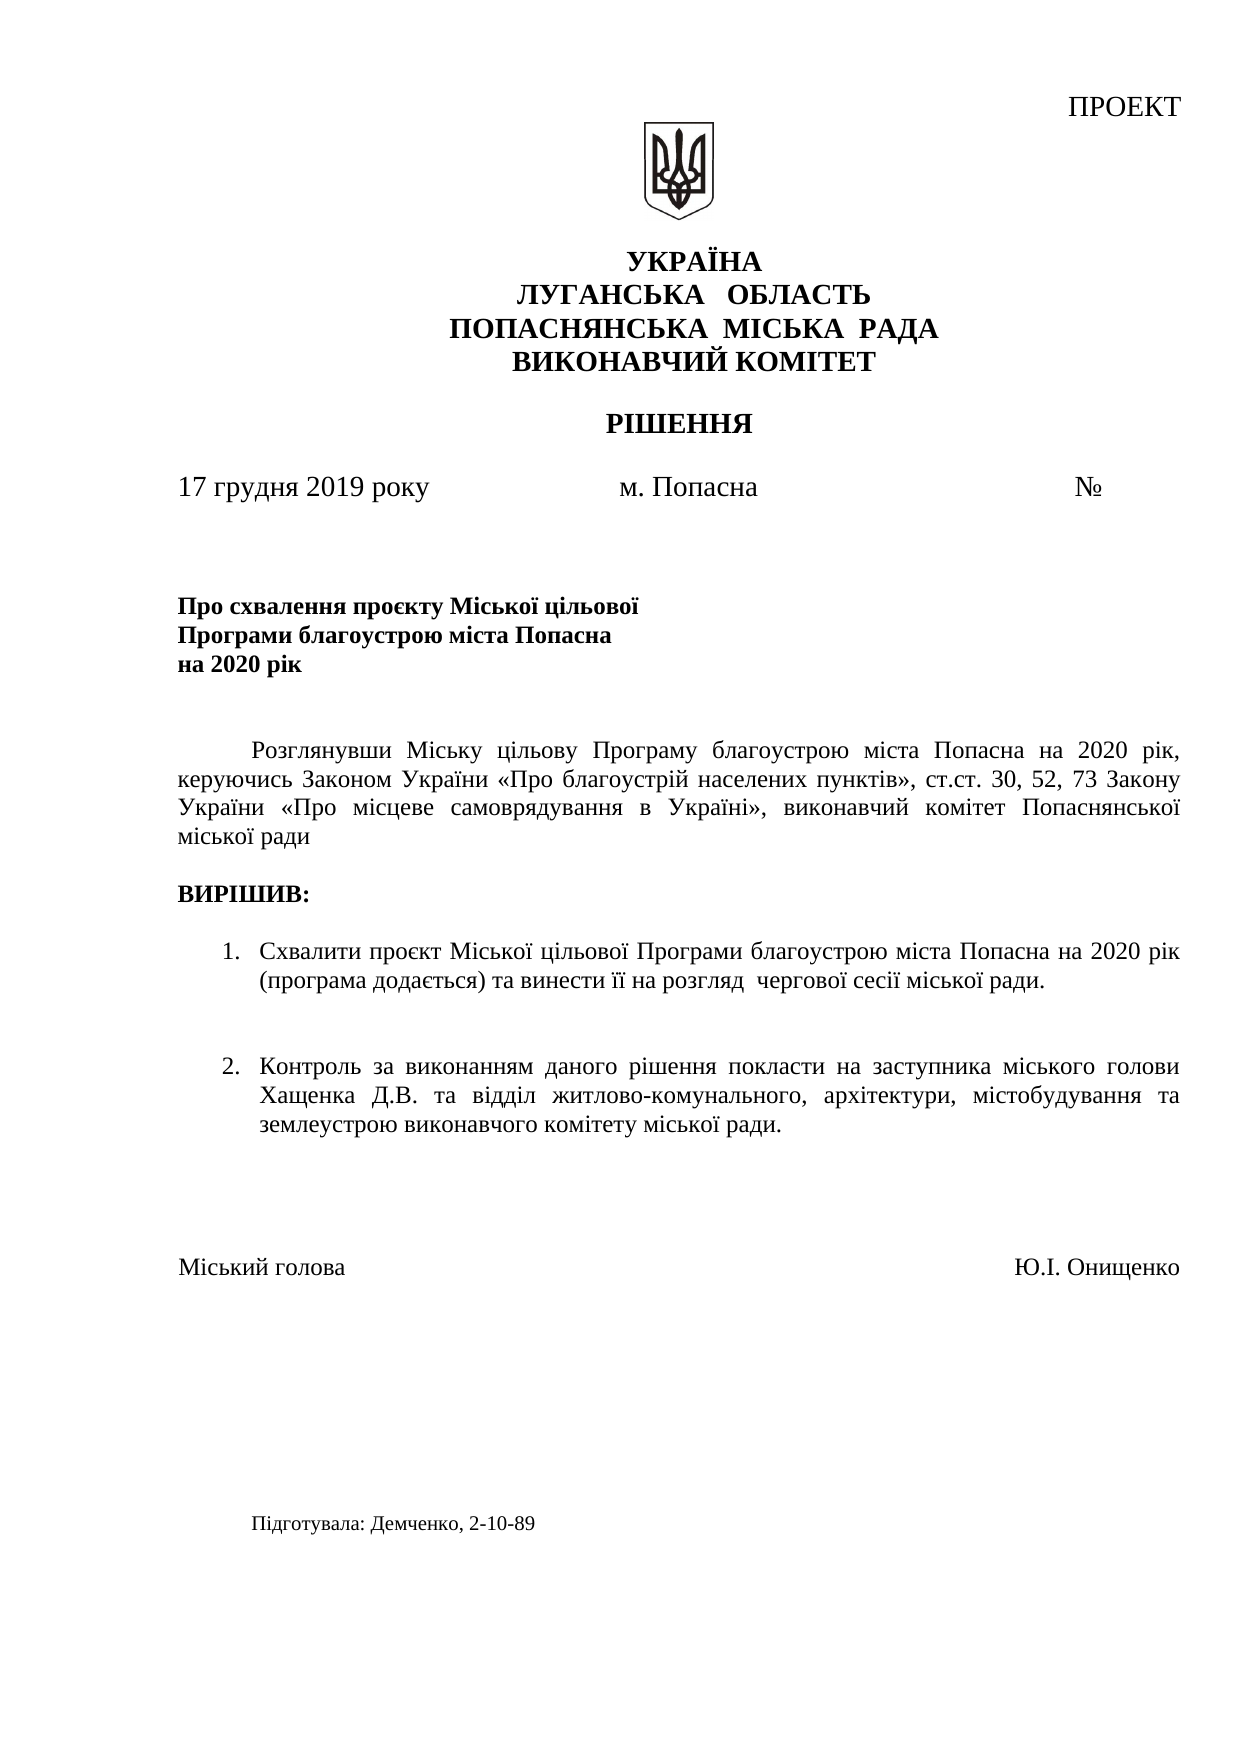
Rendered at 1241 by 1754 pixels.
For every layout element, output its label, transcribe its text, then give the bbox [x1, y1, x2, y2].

list Схвалити проєкт Міської цільової Програми благоустрою міста Попасна на 2020 рік (програма додається) та винести її на розгляд чергової сесії міської ради. [222, 936, 1181, 994]
text ВИРІШИВ: [177, 879, 1181, 907]
text Про схвалення проєкту Міської цільової [177, 591, 1181, 620]
text Підготувала: Демченко, 2-10-89 [177, 1511, 1181, 1535]
text Розглянувши Міську цільову Програму благоустрою міста Попасна на 2020 рік, керуючись Законом України «Про благоустрій населених пунктів», ст.ст. 30, 52, 73 Закону України «Про місцеве самоврядування в Україні», виконавчий комітет Попаснянської міської ради [177, 735, 1181, 850]
subtitle ВИКОНАВЧИЙ КОМІТЕТ [177, 344, 1211, 378]
subtitle РIШЕННЯ [177, 407, 1181, 440]
text Міський голова Ю.І. Онищенко [177, 1252, 1181, 1281]
subtitle УКРАЇНА [177, 244, 1211, 277]
text Програми благоустрою міста Попасна [177, 620, 1181, 649]
title ПРОЕКТ [177, 89, 1181, 122]
text 17 грудня 2019 року м. Попасна № [177, 469, 1181, 502]
list Контроль за виконанням даного рішення покласти на заступника міського голови Хащенка Д.В. та відділ житлово-комунального, архітектури, містобудування та землеустрою виконавчого комітету міської ради. [222, 1051, 1181, 1137]
subtitle ПОПАСНЯНСЬКА МІСЬКА РАДА [177, 311, 1211, 344]
subtitle ЛУГАНСЬКА ОБЛАСТЬ [177, 277, 1211, 311]
picture [644, 122, 715, 221]
text на 2020 рік [177, 649, 1181, 677]
